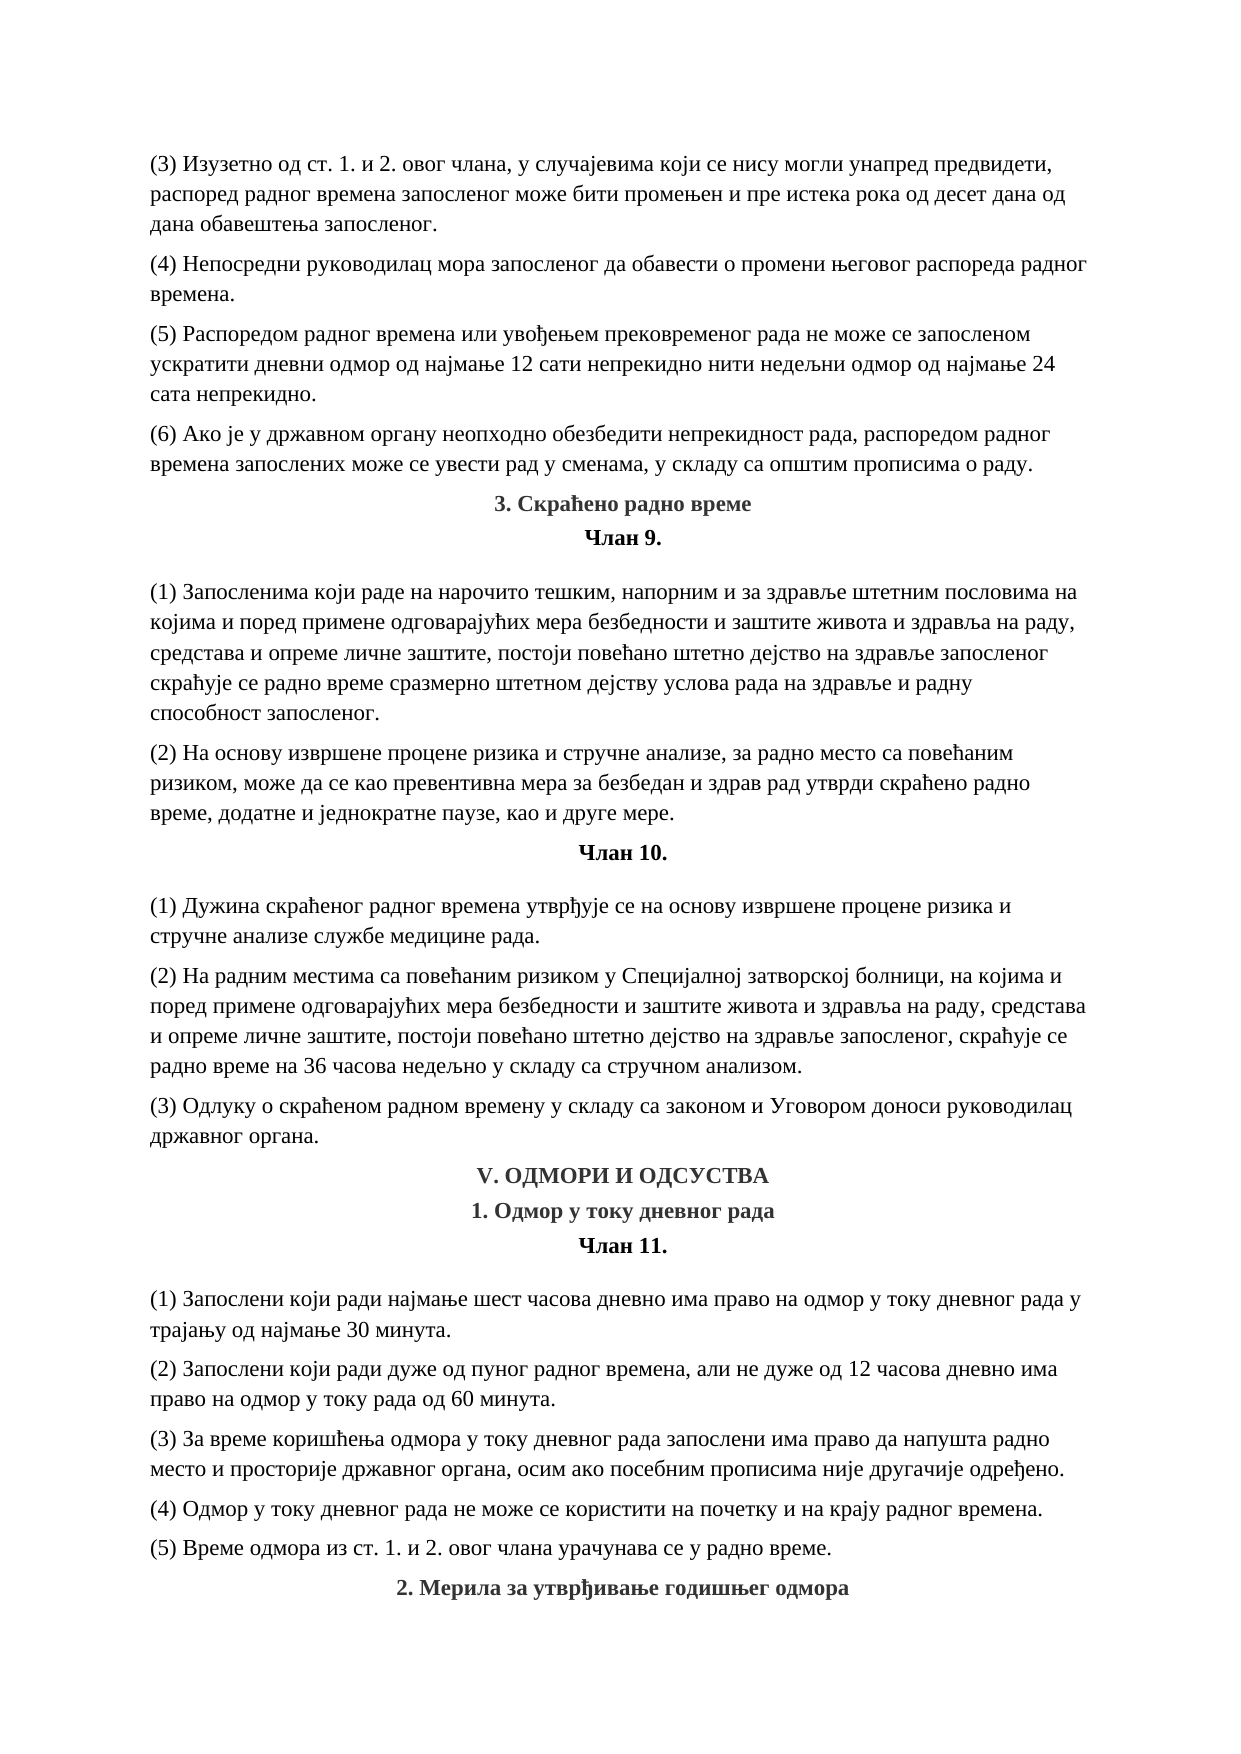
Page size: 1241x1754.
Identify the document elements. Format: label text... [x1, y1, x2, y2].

text Члан 11. [150, 1232, 1090, 1258]
text 3. Скраћено радно време [150, 489, 1090, 516]
text (3) Одлуку о скраћеном радном времену у складу са законом и Уговором доноси руководилац државног органа. [150, 1092, 1090, 1149]
text (2) Запослени који ради дуже од пуног радног времена, али не дуже од 12 часова дневно има право на одмор у току рада од 60 минута. [150, 1355, 1090, 1412]
text (4) Непосредни руководилац мора запосленог да обавести о промени његовог распореда радног времена. [150, 250, 1090, 307]
text (3) За време коришћења одмора у току дневног рада запослени има право да напушта радно место и просторије државног органа, осим ако посебним прописима није другачије одређено. [150, 1425, 1090, 1482]
text (2) На основу извршене процене ризика и стручне анализе, за радно место са повећаним ризиком, може да се као превентивна мера за безбедан и здрав рад утврди скраћено радно време, додатне и једнократне паузе, као и друге мере. [150, 738, 1090, 825]
text Члан 9. [150, 524, 1090, 551]
text (1) Запосленима који раде на нарочито тешким, напорним и за здравље штетним пословима на којима и поред примене одговарајућих мера безбедности и заштите живота и здравља на раду, средстава и опреме личне заштите, постоји повећано штетно дејство на здравље запосленог скраћује се радно време сразмерно штетном дејству услова рада на здравље и радну способност запосленог. [150, 578, 1090, 725]
text (1) Дужина скраћеног радног времена утврђује се на основу извршене процене ризика и стручне анализе службе медицине рада. [150, 892, 1090, 949]
text (5) Распоредом радног времена или увођењем прековременог рада не може се запосленом ускратити дневни одмор од најмање 12 сати непрекидно нити недељни одмор од најмање 24 сата непрекидно. [150, 320, 1090, 407]
text (4) Одмор у току дневног рада не може се користити на почетку и на крају радног времена. [150, 1495, 1090, 1521]
text 2. Мерила за утврђивање годишњег одмора [150, 1574, 1090, 1600]
text (1) Запослени који ради најмање шест часова дневно има право на одмор у току дневног рада у трајању од најмање 30 минута. [150, 1285, 1090, 1342]
text (2) На радним местима са повећаним ризиком у Специјалној затворској болници, на којима и поред примене одговарајућих мера безбедности и заштите живота и здравља на раду, средстава и опреме личне заштите, постоји повећано штетно дејство на здравље запосленог, скраћује се радно време на 36 часова недељно у складу са стручном анализом. [150, 962, 1090, 1079]
text 1. Одмор у току дневног рада [150, 1197, 1090, 1223]
text (6) Ако је у државном органу неопходно обезбедити непрекидност рада, распоредом радног времена запослених може се увести рад у сменама, у складу са општим прописима о раду. [150, 420, 1090, 476]
text Члан 10. [150, 838, 1090, 865]
text (5) Време одмора из ст. 1. и 2. овог члана урачунава се у радно време. [150, 1534, 1090, 1561]
text V. ОДМОРИ И ОДСУСТВА [150, 1162, 1090, 1188]
text (3) Изузетно од ст. 1. и 2. овог члана, у случајевима који се нису могли унапред предвидети, распоред радног времена запосленог може бити промењен и пре истека рока од десет дана од дана обавештења запосленог. [150, 150, 1090, 237]
